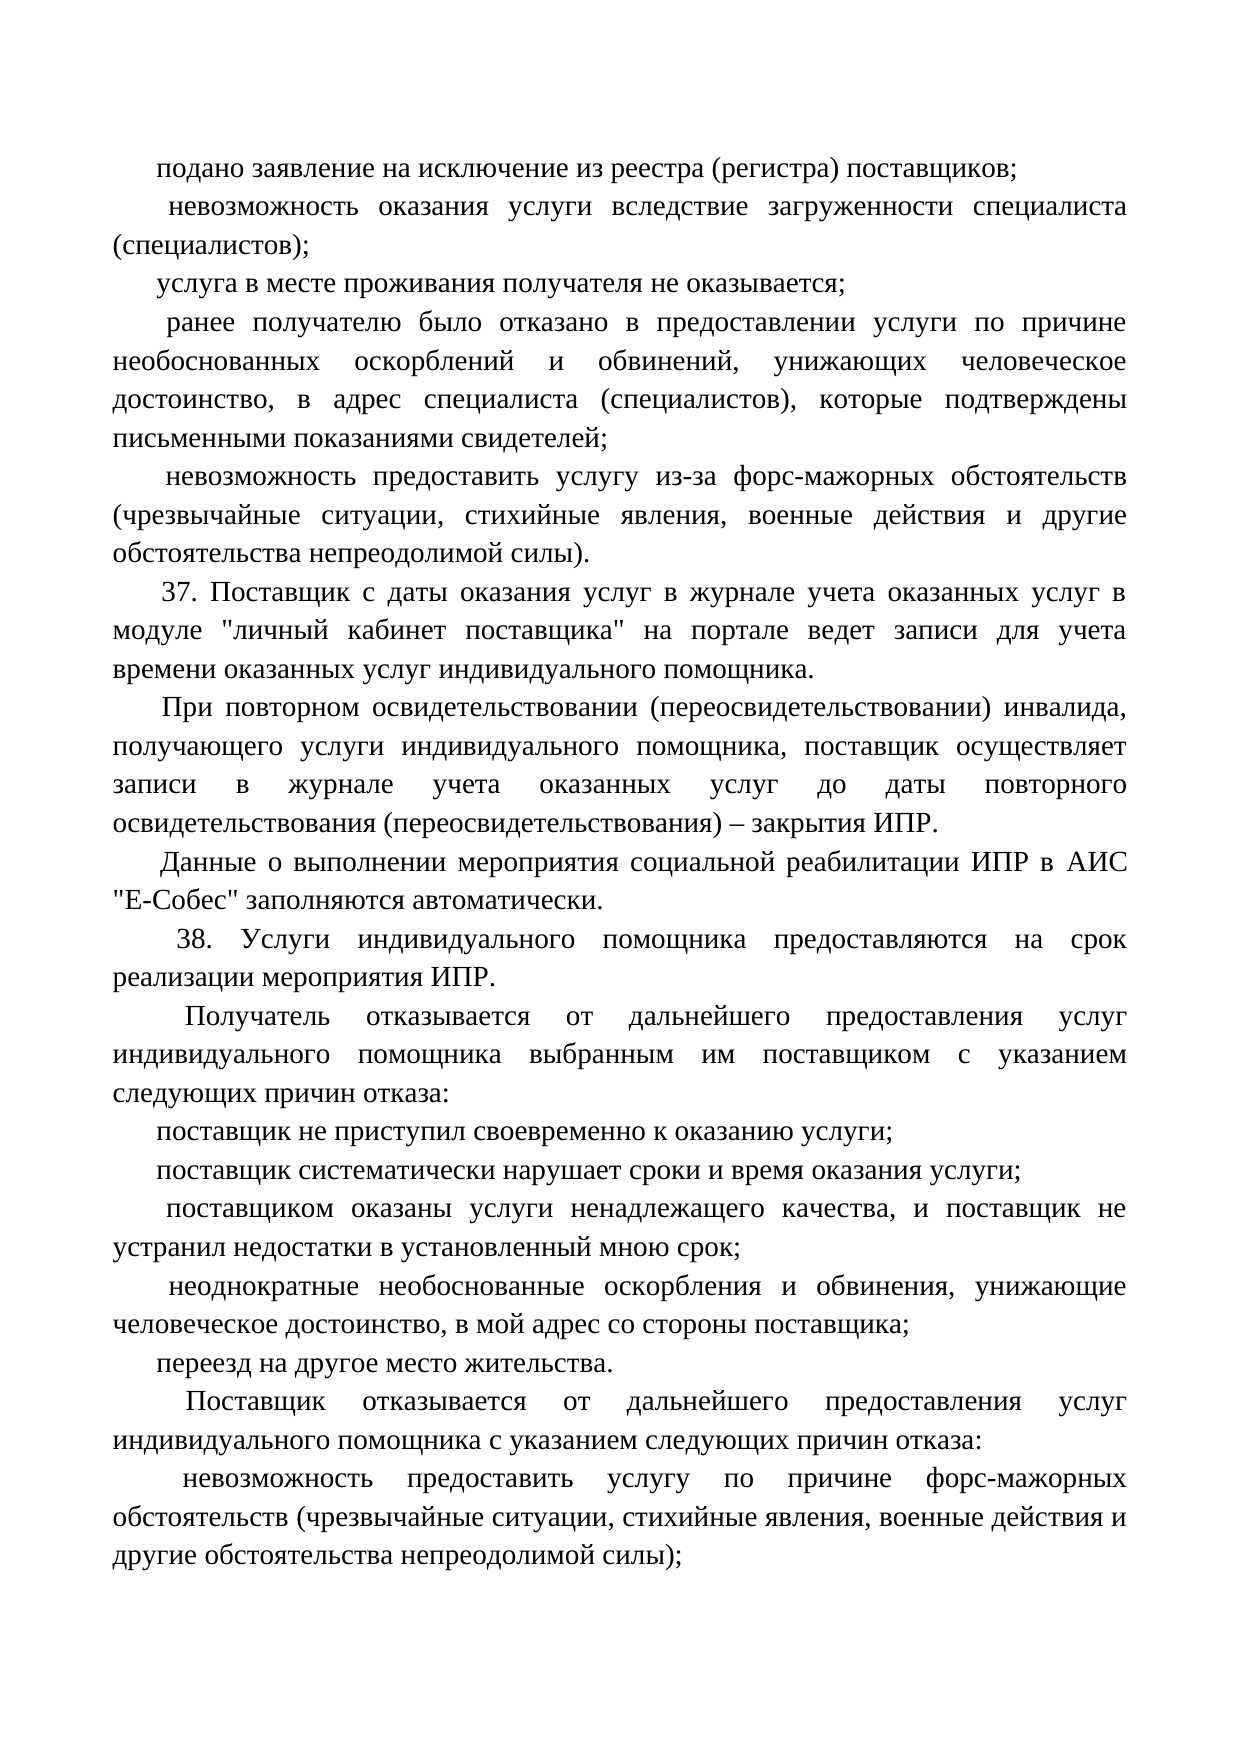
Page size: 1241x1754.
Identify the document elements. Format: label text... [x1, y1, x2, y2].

text При повторном освидетельствовании (переосвидетельствовании) инвалида, получающего услуги индивидуального помощника, поставщик осуществляет записи в журнале учета оказанных услуг до даты повторного освидетельствования (переосвидетельствования) – закрытия ИПР. [112, 689, 1128, 839]
text поставщик не приступил своевременно к оказанию услуги; [112, 1113, 1128, 1147]
text Поставщик отказывается от дальнейшего предоставления услуг индивидуального помощника с указанием следующих причин отказа: [112, 1383, 1128, 1455]
text Данные о выполнении мероприятия социальной реабилитации ИПР в AИС "Е-Собес" заполняются автоматически. [112, 844, 1128, 916]
text поставщик систематически нарушает сроки и время оказания услуги; [112, 1152, 1128, 1186]
text невозможность оказания услуги вследствие загруженности специалиста (специалистов); [112, 188, 1128, 261]
text услуга в месте проживания получателя не оказывается; [112, 266, 1128, 299]
text 37. Поставщик с даты оказания услуг в журнале учета оказанных услуг в модуле "личный кабинет поставщика" на портале ведет записи для учета времени оказанных услуг индивидуального помощника. [112, 574, 1128, 684]
text поставщиком оказаны услуги ненадлежащего качества, и поставщик не устранил недостатки в установленный мною срок; [112, 1191, 1128, 1263]
text невозможность предоставить услугу по причине форс-мажорных обстоятельств (чрезвычайные ситуации, стихийные явления, военные действия и другие обстоятельства непреодолимой силы); [112, 1460, 1128, 1571]
text переезд на другое место жительства. [112, 1345, 1128, 1378]
text 38. Услуги индивидуального помощника предоставляются на срок реализации мероприятия ИПР. [112, 921, 1128, 993]
text неоднократные необоснованные оскорбления и обвинения, унижающие человеческое достоинство, в мой адрес со стороны поставщика; [112, 1268, 1128, 1340]
text Получатель отказывается от дальнейшего предоставления услуг индивидуального помощника выбранным им поставщиком с указанием следующих причин отказа: [112, 998, 1128, 1108]
text невозможность предоставить услугу из-за форс-мажорных обстоятельств (чрезвычайные ситуации, стихийные явления, военные действия и другие обстоятельства непреодолимой силы). [112, 458, 1128, 569]
text подано заявление на исключение из реестра (регистра) поставщиков; [112, 150, 1128, 183]
text ранее получателю было отказано в предоставлении услуги по причине необоснованных оскорблений и обвинений, унижающих человеческое достоинство, в адрес специалиста (специалистов), которые подтверждены письменными показаниями свидетелей; [112, 304, 1128, 453]
